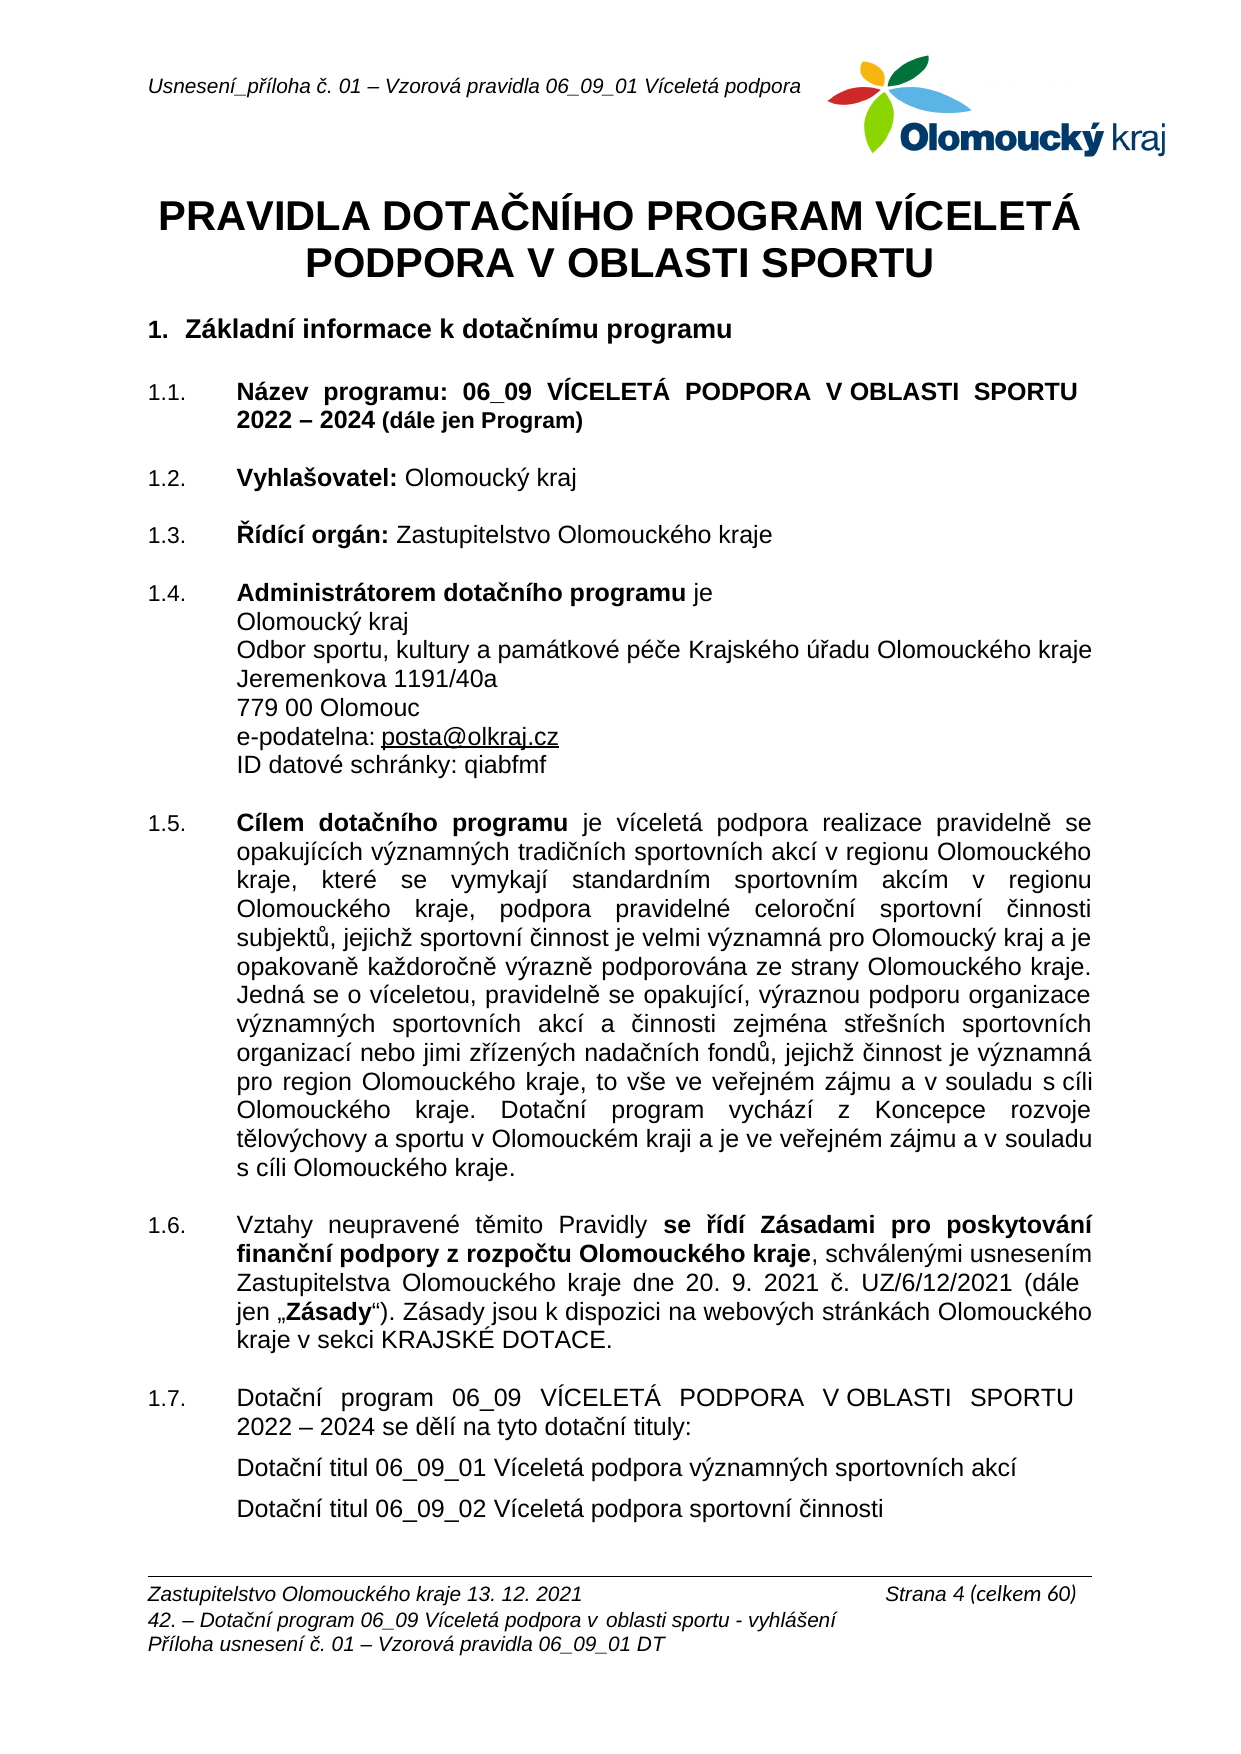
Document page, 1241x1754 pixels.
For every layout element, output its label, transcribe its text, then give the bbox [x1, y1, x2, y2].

list Administrátorem dotačního programu je [148, 578, 1092, 606]
list Cílem dotačního programu je víceletá podpora realizace pravidelně se opakujících významných tradičních sportovních akcí v regionu Olomouckého kraje, které se vymykají standardním sportovním akcím v regionu Olomouckého kraje, podpora pravidelné celoroční sportovní činnosti subjektů, jejichž sportovní činnost je velmi významná pro Olomoucký kraj a je opakovaně každoročně výrazně podporována ze strany Olomouckého kraje. Jedná se o víceletou, pravidelně se opakující, výraznou podporu organizace významných sportovních akcí a činnosti zejména střešních sportovních organizací nebo jimi zřízených nadačních fondů, jejichž činnost je významná pro region Olomouckého kraje, to vše ve veřejném zájmu a v souladu s cíli Olomouckého kraje. Dotační program vychází z Koncepce rozvoje tělovýchovy a sportu v Olomouckém kraji a je ve veřejném zájmu a v souladu s cíli Olomouckého kraje. [148, 808, 1092, 1181]
text Dotační titul 06_09_01 Víceletá podpora významných sportovních akcí [236, 1453, 1092, 1481]
text Odbor sportu, kultury a památkové péče Krajského úřadu Olomouckého kraje [236, 635, 1092, 664]
list Vyhlašovatel: Olomoucký kraj [148, 463, 1092, 491]
picture [805, 24, 1187, 191]
text Dotační titul 06_09_02 Víceletá podpora sportovní činnosti [236, 1494, 1092, 1523]
list Název programu: 06_09 VÍCELETÁ PODPORA V OBLASTI SPORTU 2022 – 2024 (dále jen Program) [148, 376, 1092, 434]
list Řídící orgán: Zastupitelstvo Olomouckého kraje [148, 520, 1092, 549]
list Vztahy neupravené těmito Pravidly se řídí Zásadami pro poskytování finanční podpory z rozpočtu Olomouckého kraje, schválenými usnesením Zastupitelstva Olomouckého kraje dne 20. 9. 2021 č. UZ/6/12/2021 (dále jen „Zásady“). Zásady jsou k dispozici na webových stránkách Olomouckého kraje v sekci KRAJSKÉ DOTACE. [148, 1210, 1092, 1354]
text ID datové schránky: qiabfmf [236, 750, 1092, 779]
text Olomoucký kraj [236, 606, 1092, 635]
text Jeremenkova 1191/40a [236, 664, 1092, 693]
text PRAVIDLA DOTAČNÍHO PROGRAM VÍCELETÁ PODPORA V OBLASTI SPORTU [148, 191, 1092, 287]
text 779 00 Olomouc [236, 693, 1092, 721]
text e-podatelna: posta@olkraj.cz [236, 721, 1092, 750]
list Základní informace k dotačnímu programu [148, 313, 1092, 345]
list Dotační program 06_09 VÍCELETÁ PODPORA V OBLASTI SPORTU 2022 – 2024 se dělí na tyto dotační tituly: [148, 1383, 1092, 1440]
